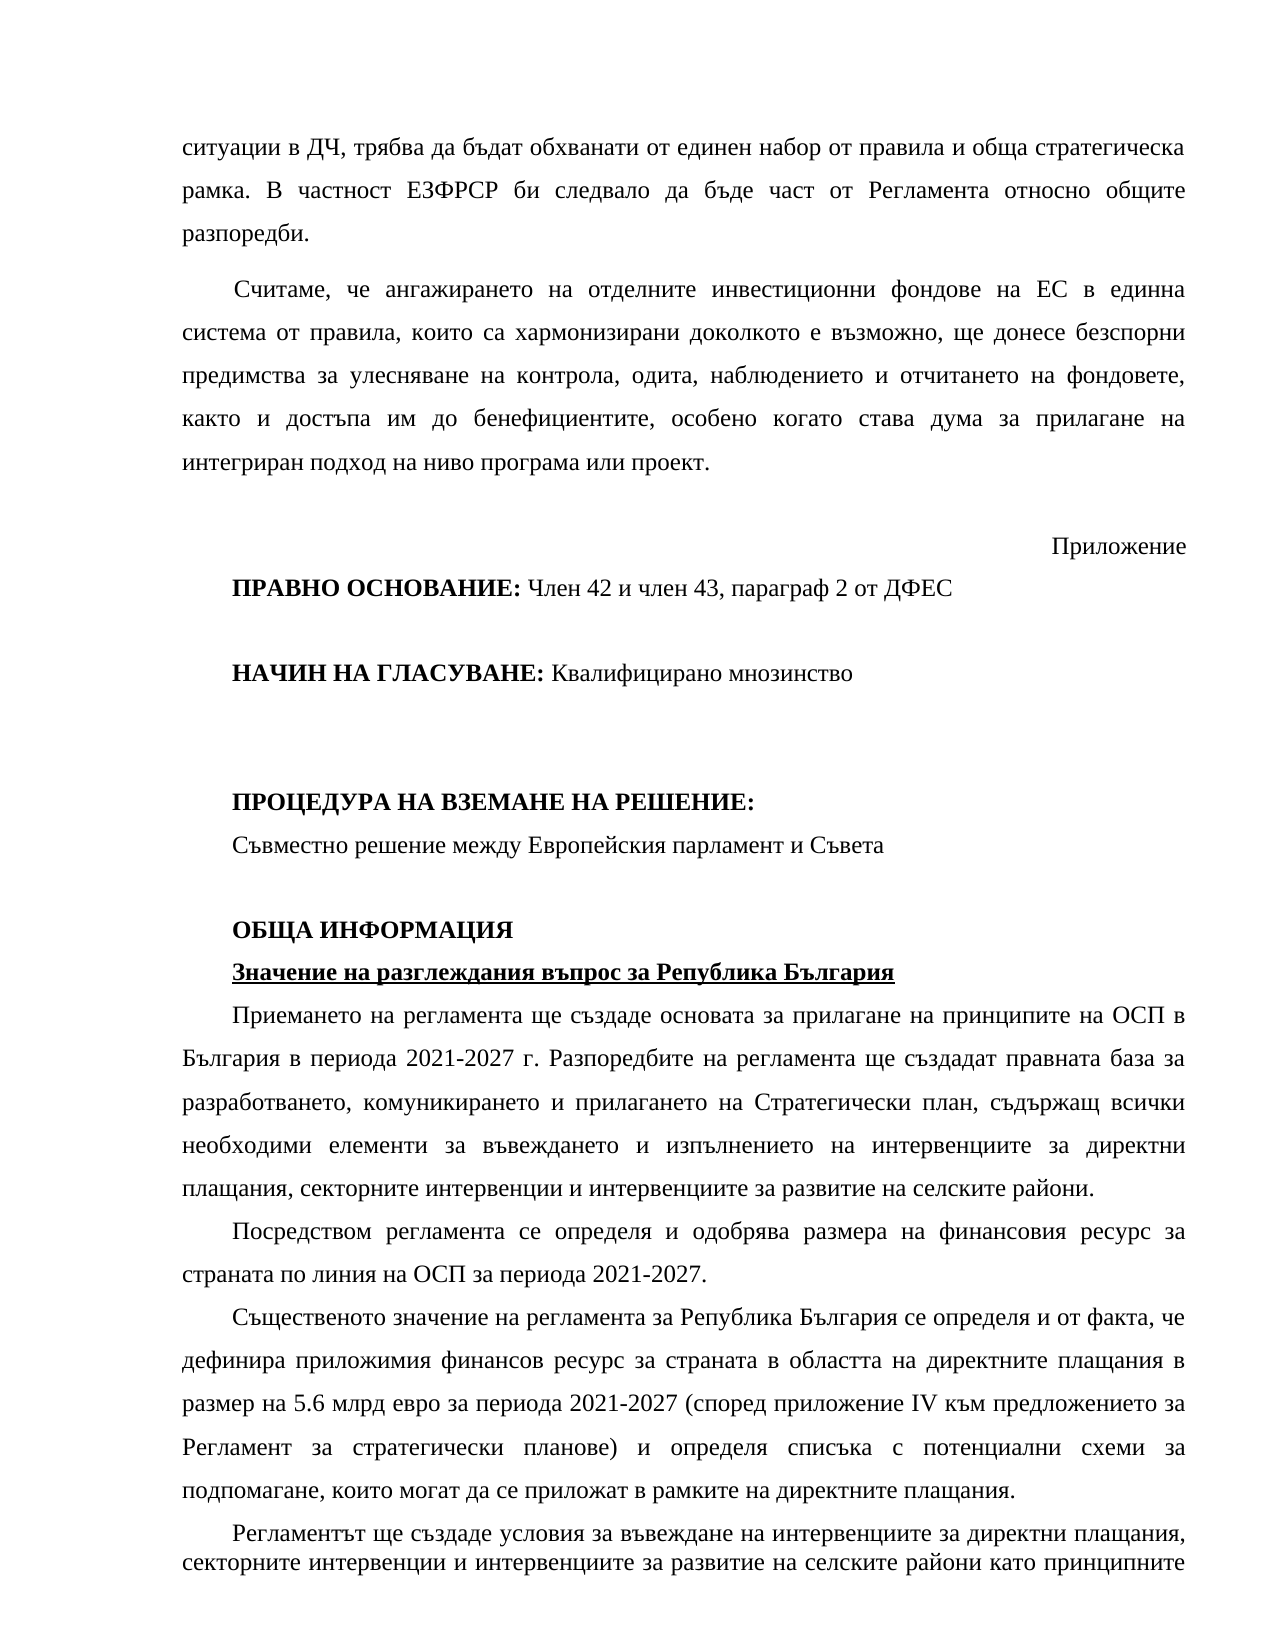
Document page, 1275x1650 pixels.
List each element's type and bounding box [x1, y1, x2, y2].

table_header [180, 118, 1196, 1577]
